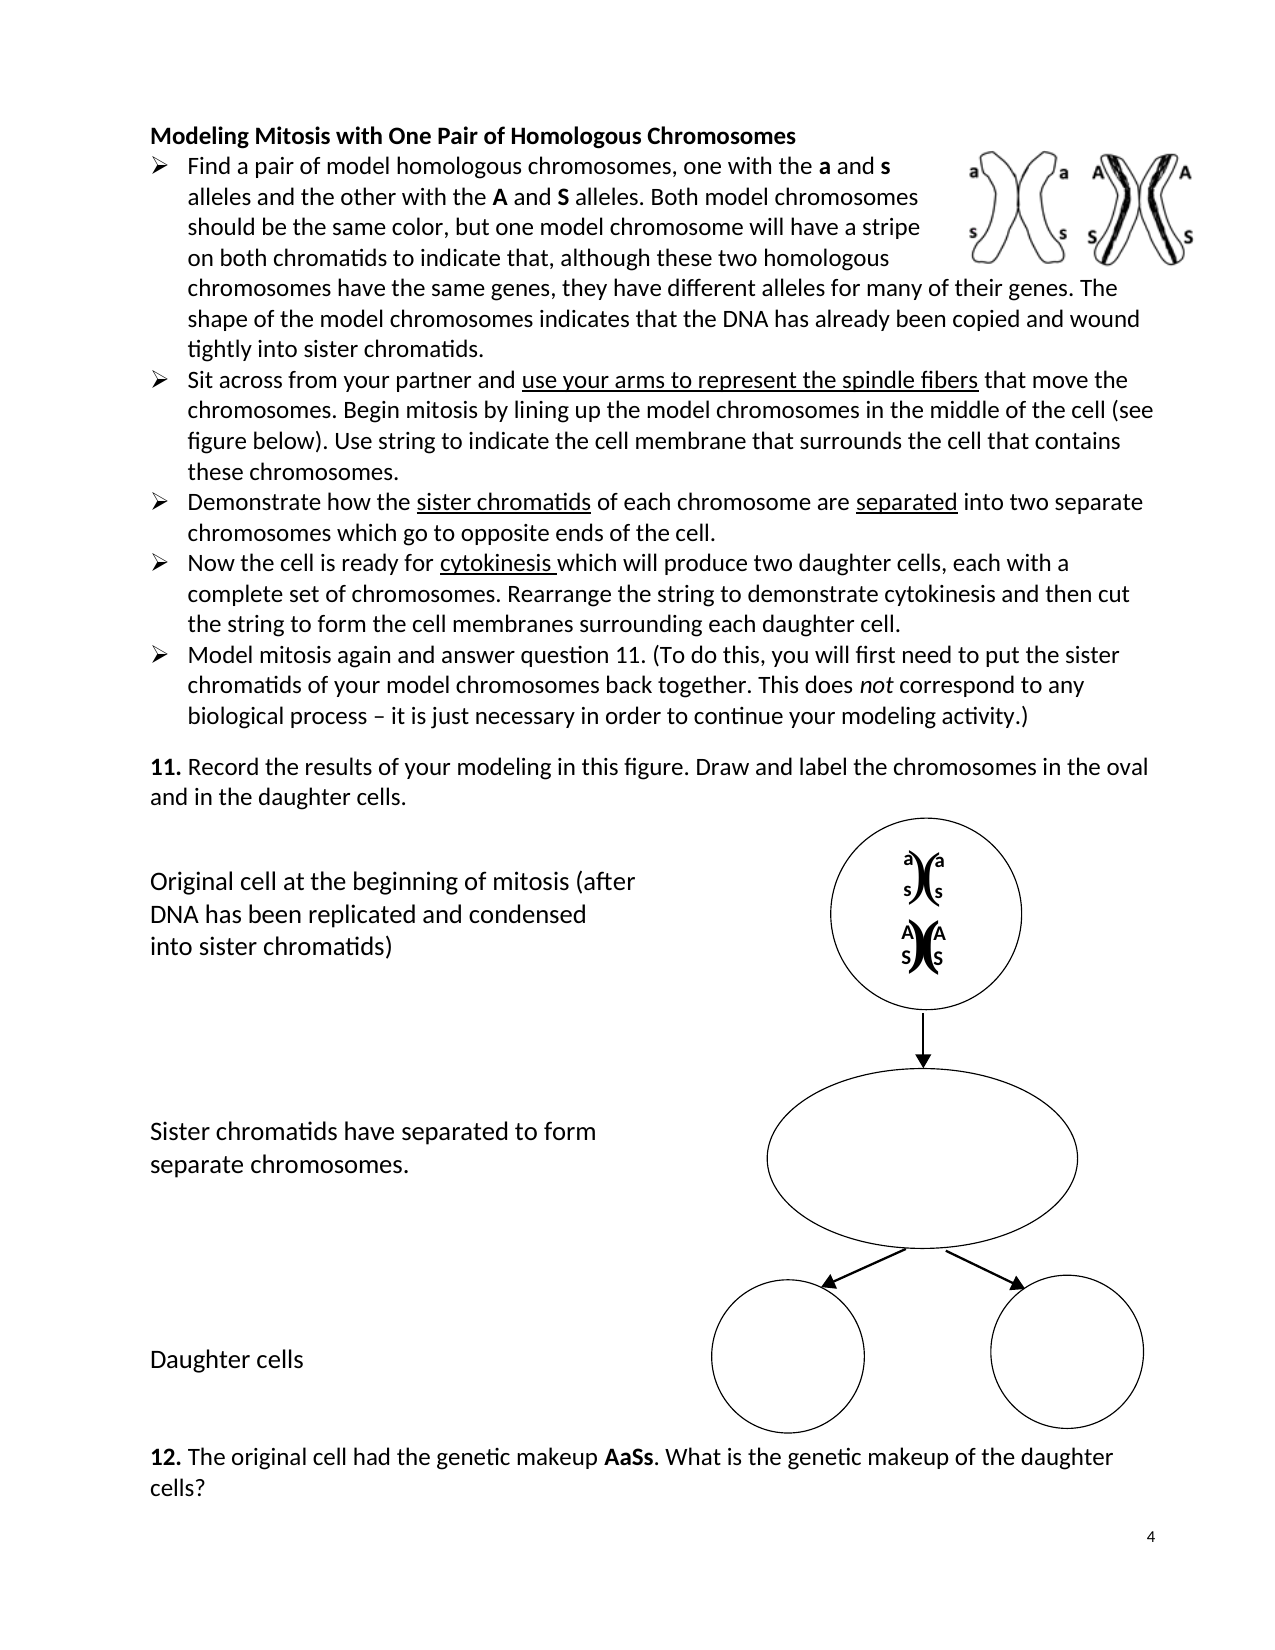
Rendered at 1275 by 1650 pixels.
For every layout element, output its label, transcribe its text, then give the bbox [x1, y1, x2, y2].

table_header Find a pair of model homologous chromosomes, one with the a and s alleles and the other with the A and S alleles. Both model chromosomes should be the same color, but one model chromosome will have a stripe on both chromatids to indicate that, although these two homologous [139, 151, 953, 273]
list Demonstrate how the sister chromatids of each chromosome are separated into two separate chromosomes which go to opposite ends of the cell. [150, 486, 1155, 547]
list Model mitosis again and answer question 11. (To do this, you will first need to put the sister chromatids of your model chromosomes back together. This does not correspond to any biological process – it is just necessary in order to continue your modeling activity.) [150, 639, 1155, 730]
table_header [953, 151, 1211, 273]
list Now the cell is ready for cytokinesis which will produce two daughter cells, each with a complete set of chromosomes. Rearrange the string to demonstrate cytokinesis and then cut the string to form the cell membranes surrounding each daughter cell. [150, 547, 1155, 639]
list Sit across from your partner and use your arms to represent the spindle fibers that move the chromosomes. Begin mitosis by lining up the model chromosomes in the middle of the cell (see figure below). Use string to indicate the cell membrane that surrounds the cell that contains these chromosomes. [150, 364, 1155, 486]
text 11. Record the results of your modeling in this figure. Draw and label the chromosomes in the oval and in the daughter cells. [150, 751, 1155, 812]
picture [964, 150, 1200, 268]
text chromosomes have the same genes, they have different alleles for many of their genes. The shape of the model chromosomes indicates that the DNA has already been copied and wound tightly into sister chromatids. [187, 273, 1155, 364]
text Modeling Mitosis with One Pair of Homologous Chromosomes [150, 120, 1155, 151]
text 12. The original cell had the genetic makeup AaSs. What is the genetic makeup of the daughter cells? [150, 1441, 1155, 1502]
